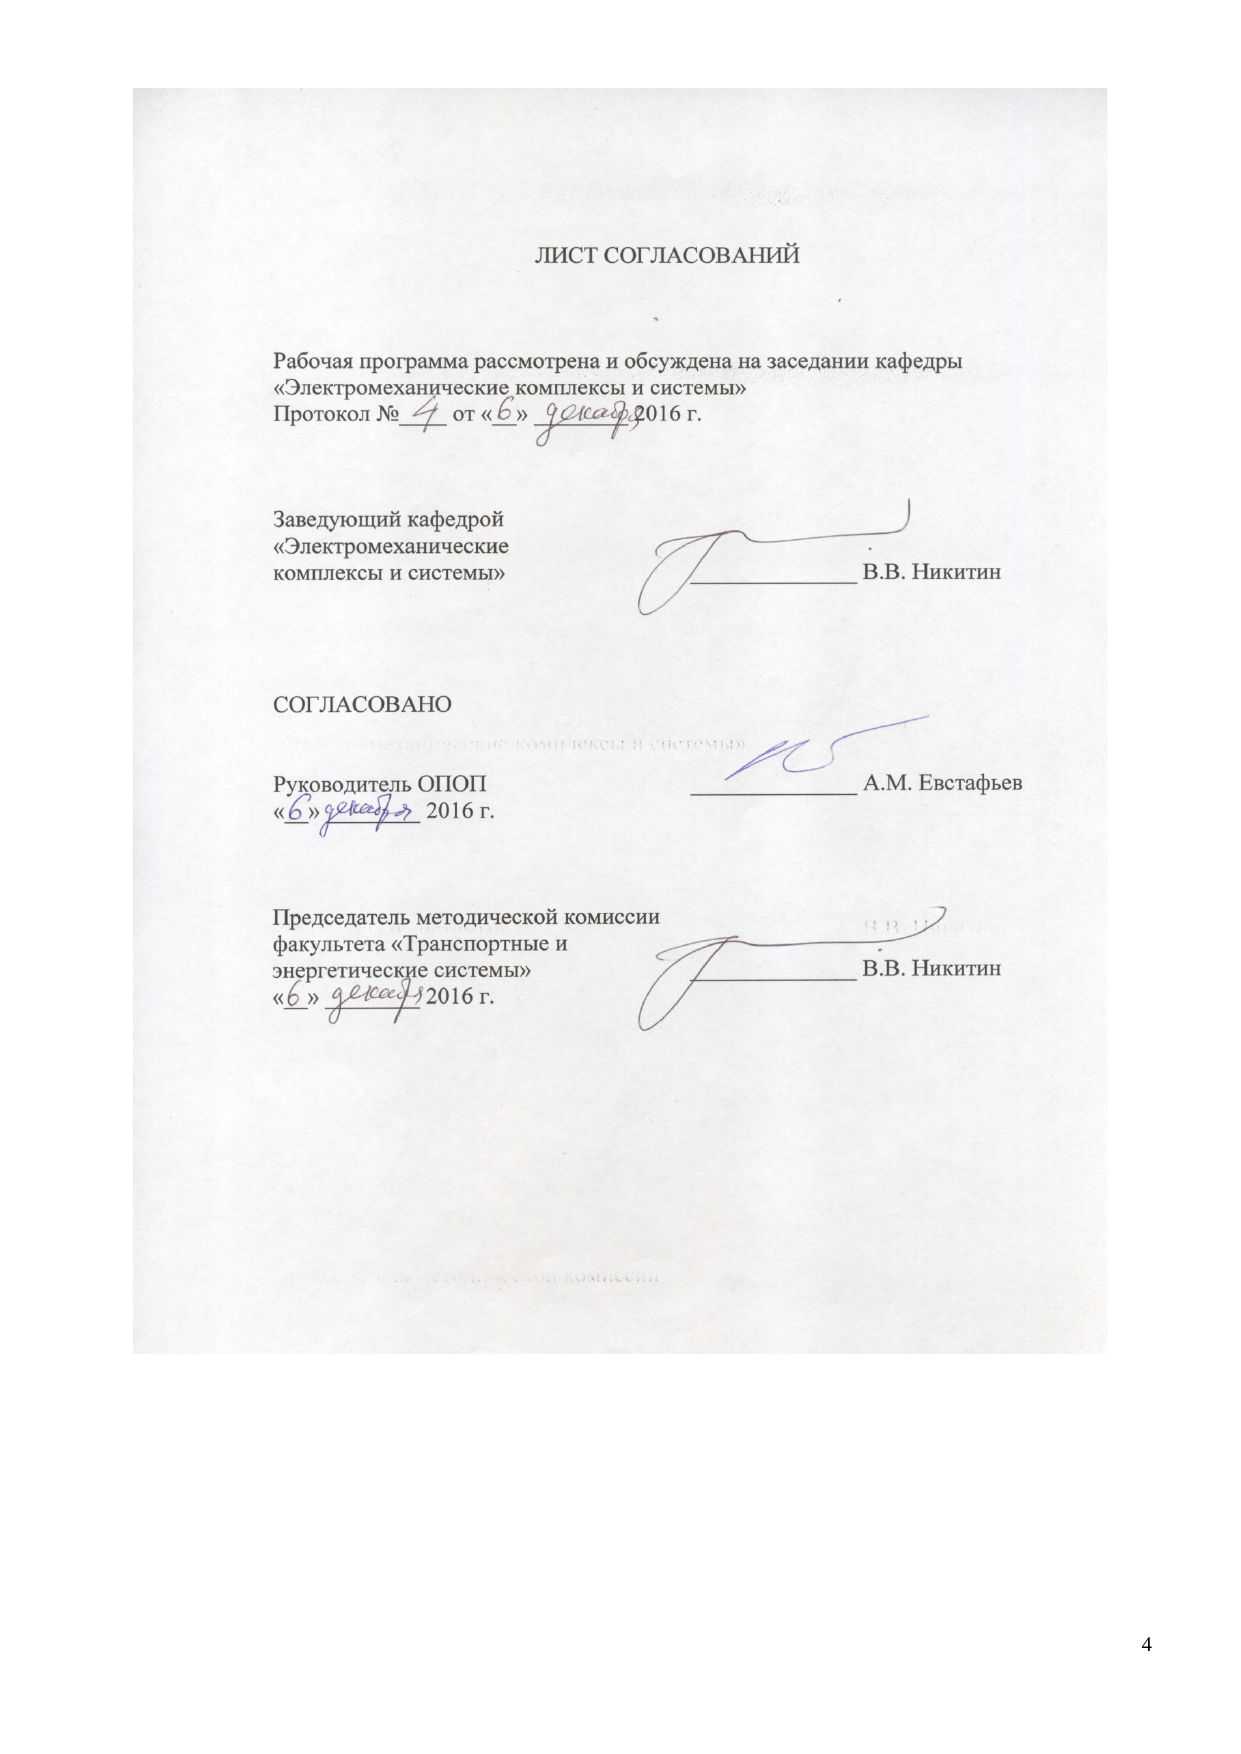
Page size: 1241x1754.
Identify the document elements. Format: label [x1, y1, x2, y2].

picture [132, 88, 1108, 1354]
